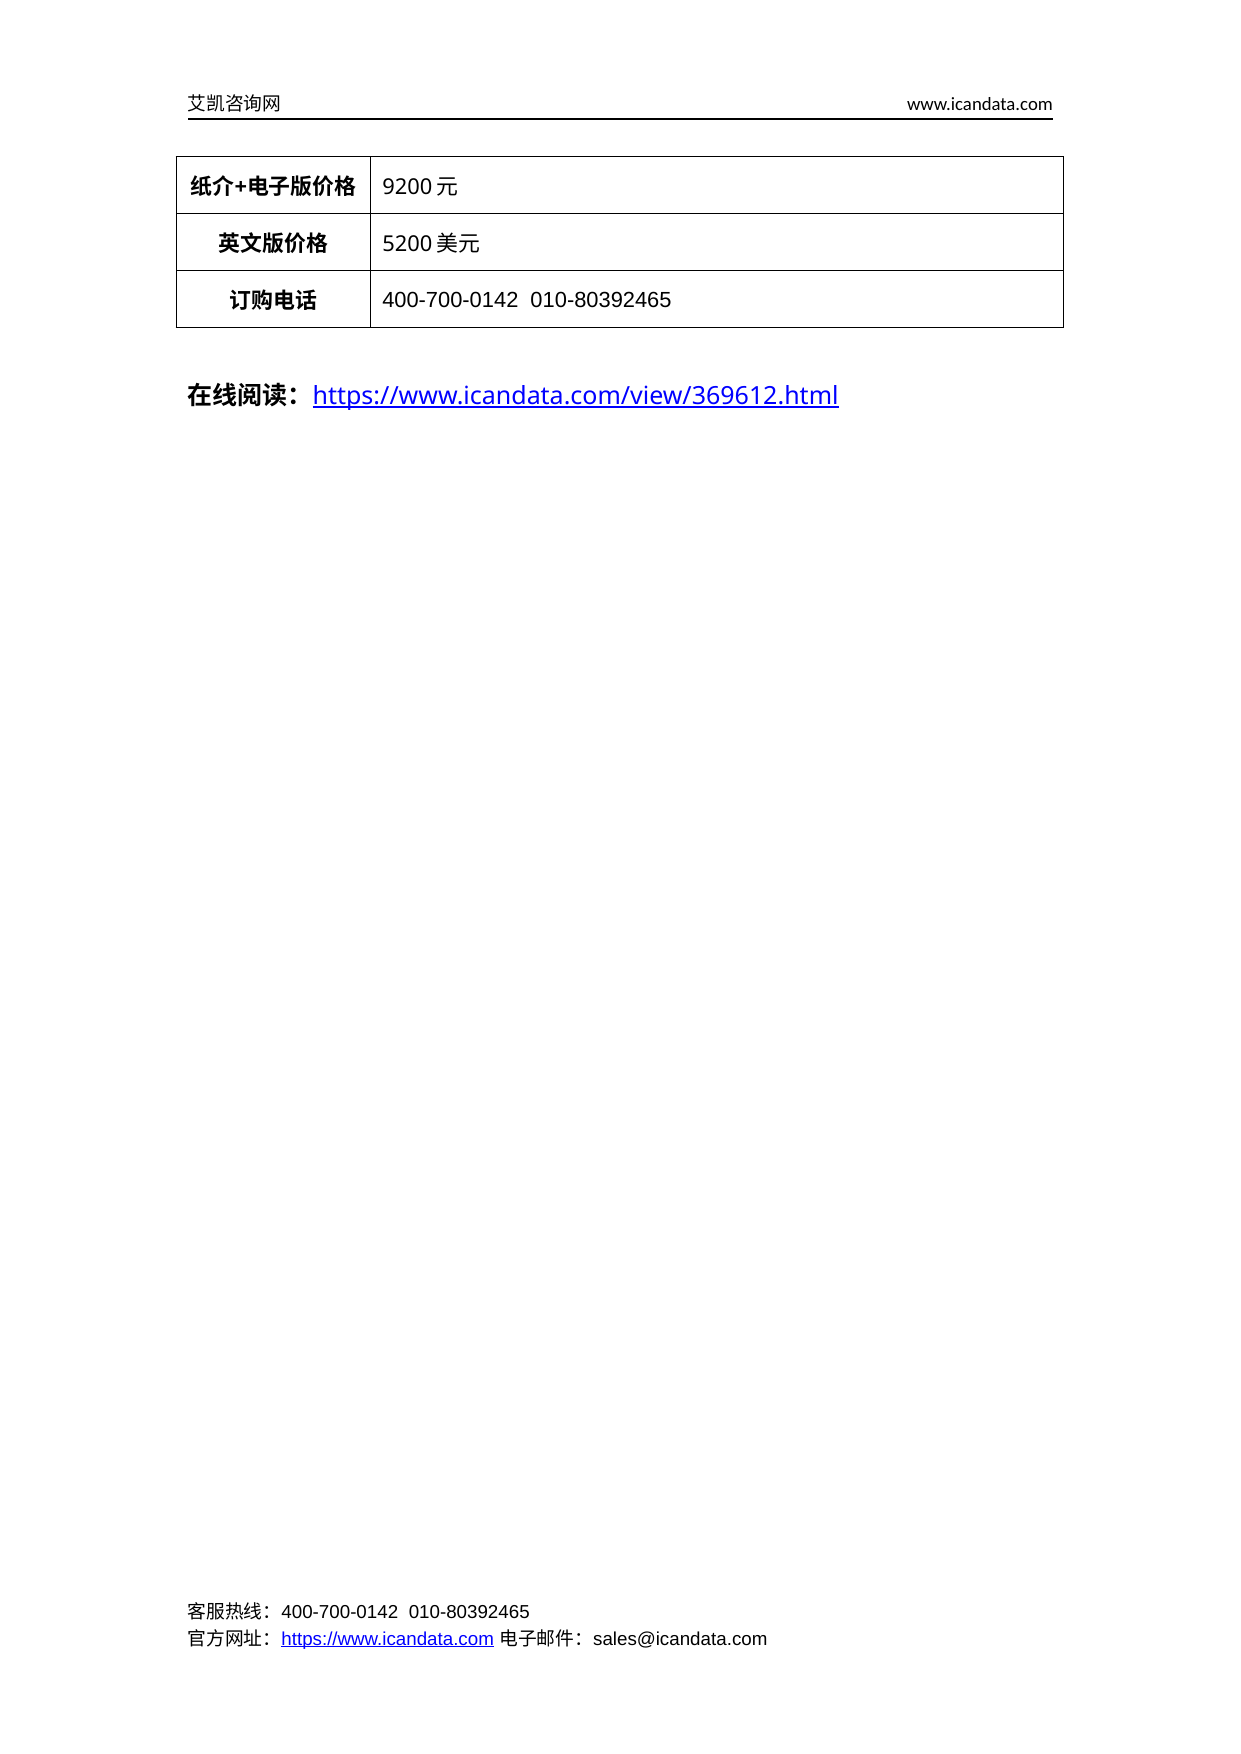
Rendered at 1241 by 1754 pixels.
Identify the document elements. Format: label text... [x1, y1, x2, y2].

text 在线阅读：https://www.icandata.com/view/369612.html [187, 361, 1053, 426]
table_cell 订购电话 [177, 271, 370, 327]
table_cell 英文版价格 [177, 214, 370, 270]
table_cell 9200元 [371, 157, 1063, 213]
table_cell 400-700-0142 010-80392465 [371, 271, 1063, 327]
table_cell 5200美元 [371, 214, 1063, 270]
table_cell 纸介+电子版价格 [177, 157, 370, 213]
